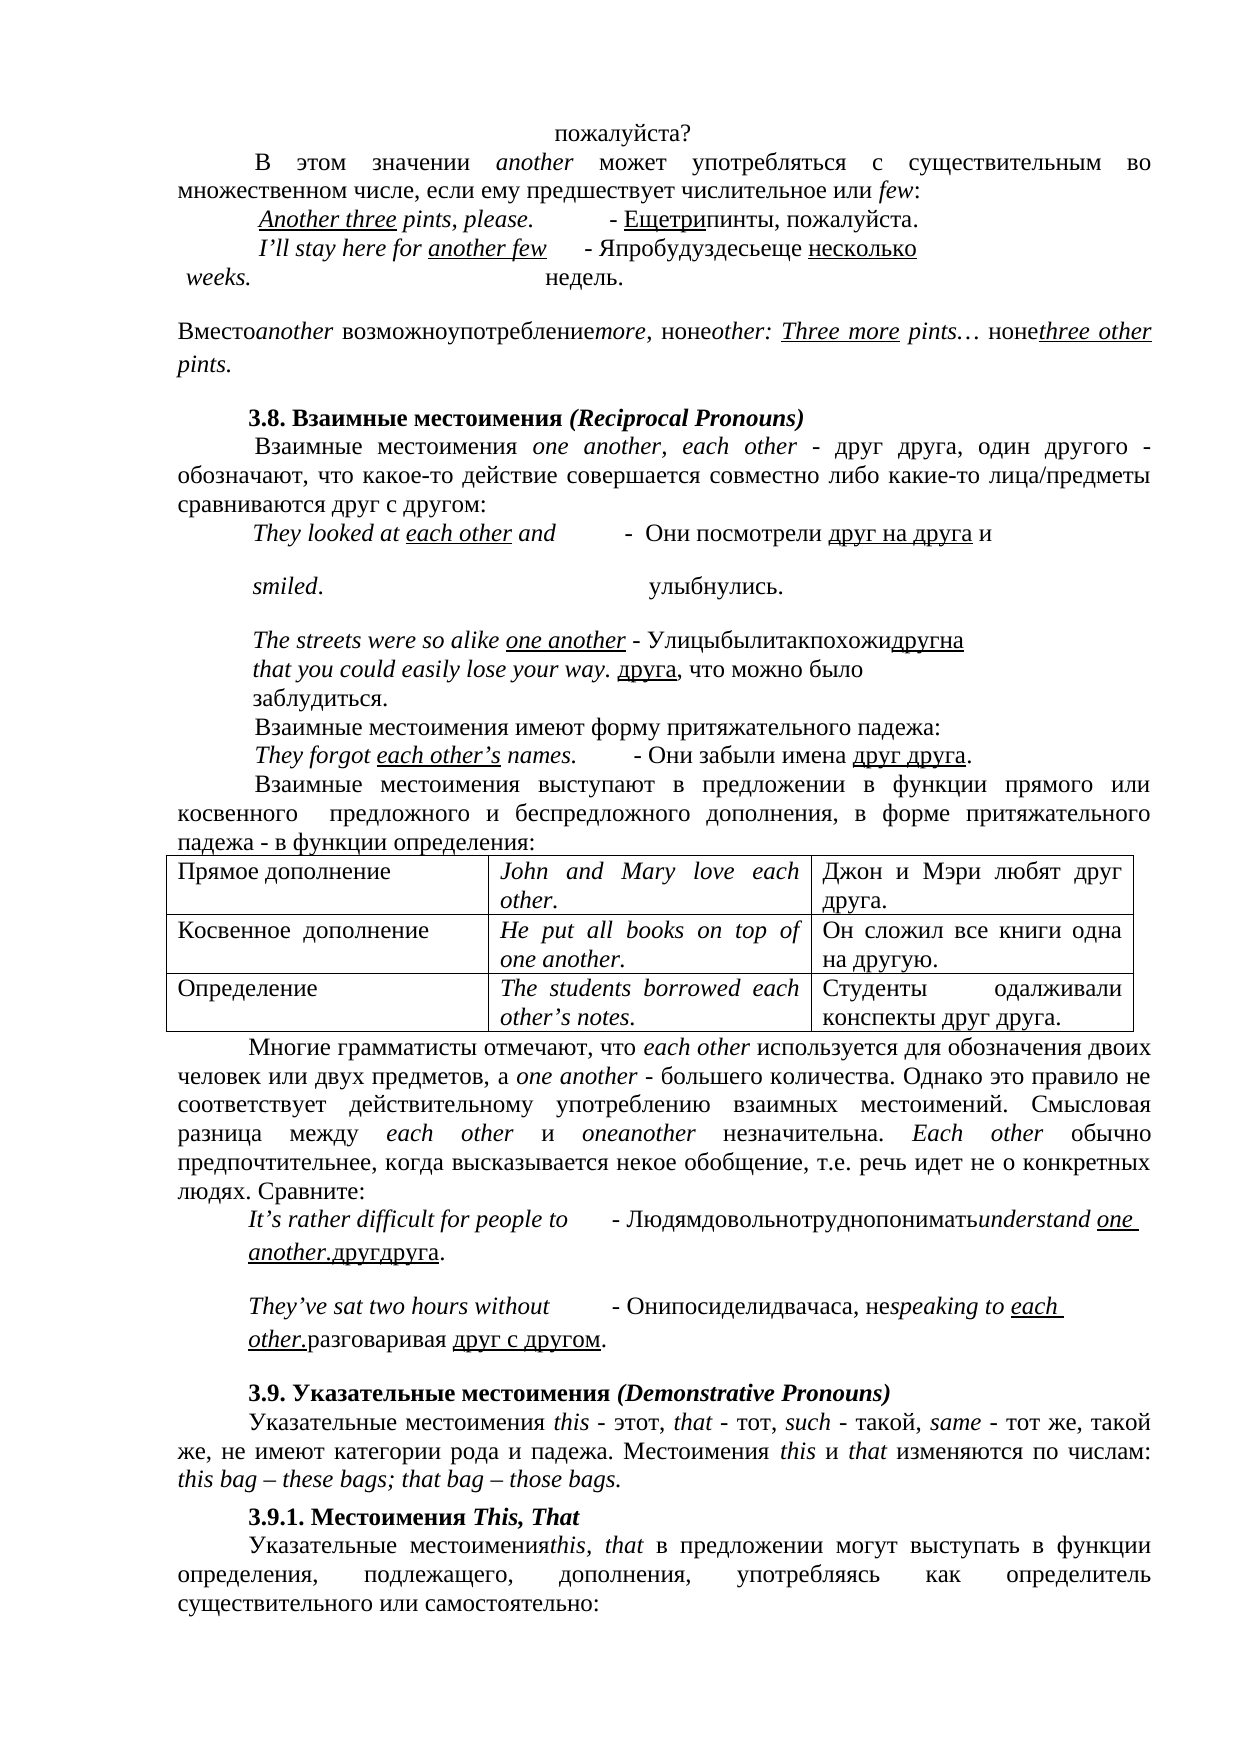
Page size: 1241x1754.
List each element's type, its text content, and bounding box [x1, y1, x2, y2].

text Вместоanother возможноупотреблениеmore, нонеother: Three more pints… нонеthree other pints. [177, 316, 1152, 377]
text Тhe streets were so alike one another - Улицыбылитакпохожидругна [194, 625, 1152, 654]
text They forgot each other’s names. - Они забыли имена друг друга. [177, 740, 1152, 769]
text Многие грамматисты отмечают, что each other используется для обозначения двоих человек или двух предметов, a one another - большего количества. Однако это правило не соответствует действительному употреблению взаимных местоимений. Смысловая разница между each other и oneanother незначительна. Each other обычно предпочтительнее, когда высказывается некое обобщение, т.е. речь идет не о конкретных людях. Сравните: [177, 1032, 1152, 1204]
text Указательные местоименияthis, that в предложении могут выступать в функции определения, подлежащего, дополнения, употребляясь как определитель существительного или самостоятельно: [177, 1530, 1152, 1617]
table_cell Студенты одалживали конспекты друг друга. [812, 974, 1133, 1031]
table_header Прямое дополнение [167, 856, 488, 914]
text Взаимные местоимения имеют форму притяжательного падежа: [177, 712, 1152, 740]
text weeks. недель. [177, 262, 1152, 291]
table_cell Он сложил все книги одна на другую. [812, 915, 1133, 972]
table_cell He put all books on top of one another. [489, 915, 811, 972]
text I’ll stay here for another few - Япробудуздесьещe несколько [181, 233, 1152, 262]
text 3.9.1. Местоимения This, That [248, 1502, 1152, 1530]
text that you could easily lose your way. друга, что можно было [194, 654, 1152, 683]
text 3.8. Взаимные местоимения (Reciprocal Pronouns) [248, 403, 1152, 431]
text Взаимные местоимения one another, each other - друг друга, один другого - обозначают, что какое-то действие совершается совместно либо какие-то лица/предметы сравниваются друг с другом: [177, 431, 1152, 518]
table_cell The students borrowed each other’s notes. [489, 974, 811, 1031]
text They’ve sat two hours without - Онипосиделидвачаса, неspeaking to each other.разговаривая друг с другом. [248, 1291, 1152, 1353]
text It’s rather difficult for people to - Людямдовольнотруднопониматьunderstand one another.другдруга. [248, 1204, 1152, 1266]
text Взаимные местоимения выступают в предложении в функции прямого или косвенного предложного и беспредложного дополнения, в форме притяжательного падежа - в функции определения: [177, 769, 1152, 855]
text В этом значении another может употребляться с существительным во множественном числе, если ему предшествует числительное или few: [177, 147, 1152, 204]
table_cell Определение [167, 974, 488, 1031]
text smiled. улыбнулись. [198, 571, 1152, 600]
text пожалуйста? [477, 118, 1152, 147]
text 3.9. Указательные местоимения (Demonstrative Pronouns) [248, 1378, 1152, 1407]
text заблудиться. [194, 683, 1152, 712]
text They looked at each other and - Они посмотрели друг на друга и [198, 518, 1152, 546]
text Another three pints, please. - Ещетрипинты, пожалуйста. [181, 204, 1152, 233]
table_header John and Mary love each other. [489, 856, 811, 914]
table_header Джон и Мэри любят друг друга. [812, 856, 1133, 914]
table_cell Косвенное дополнение [167, 915, 488, 972]
text Указательные местоимения this - этот, that - тот, such - такой, same - тот же, такой же, не имеют категории рода и падежа. Местоимения this и that изменяются по числам: this bag – these bags; that bag – those bags. [177, 1407, 1152, 1493]
